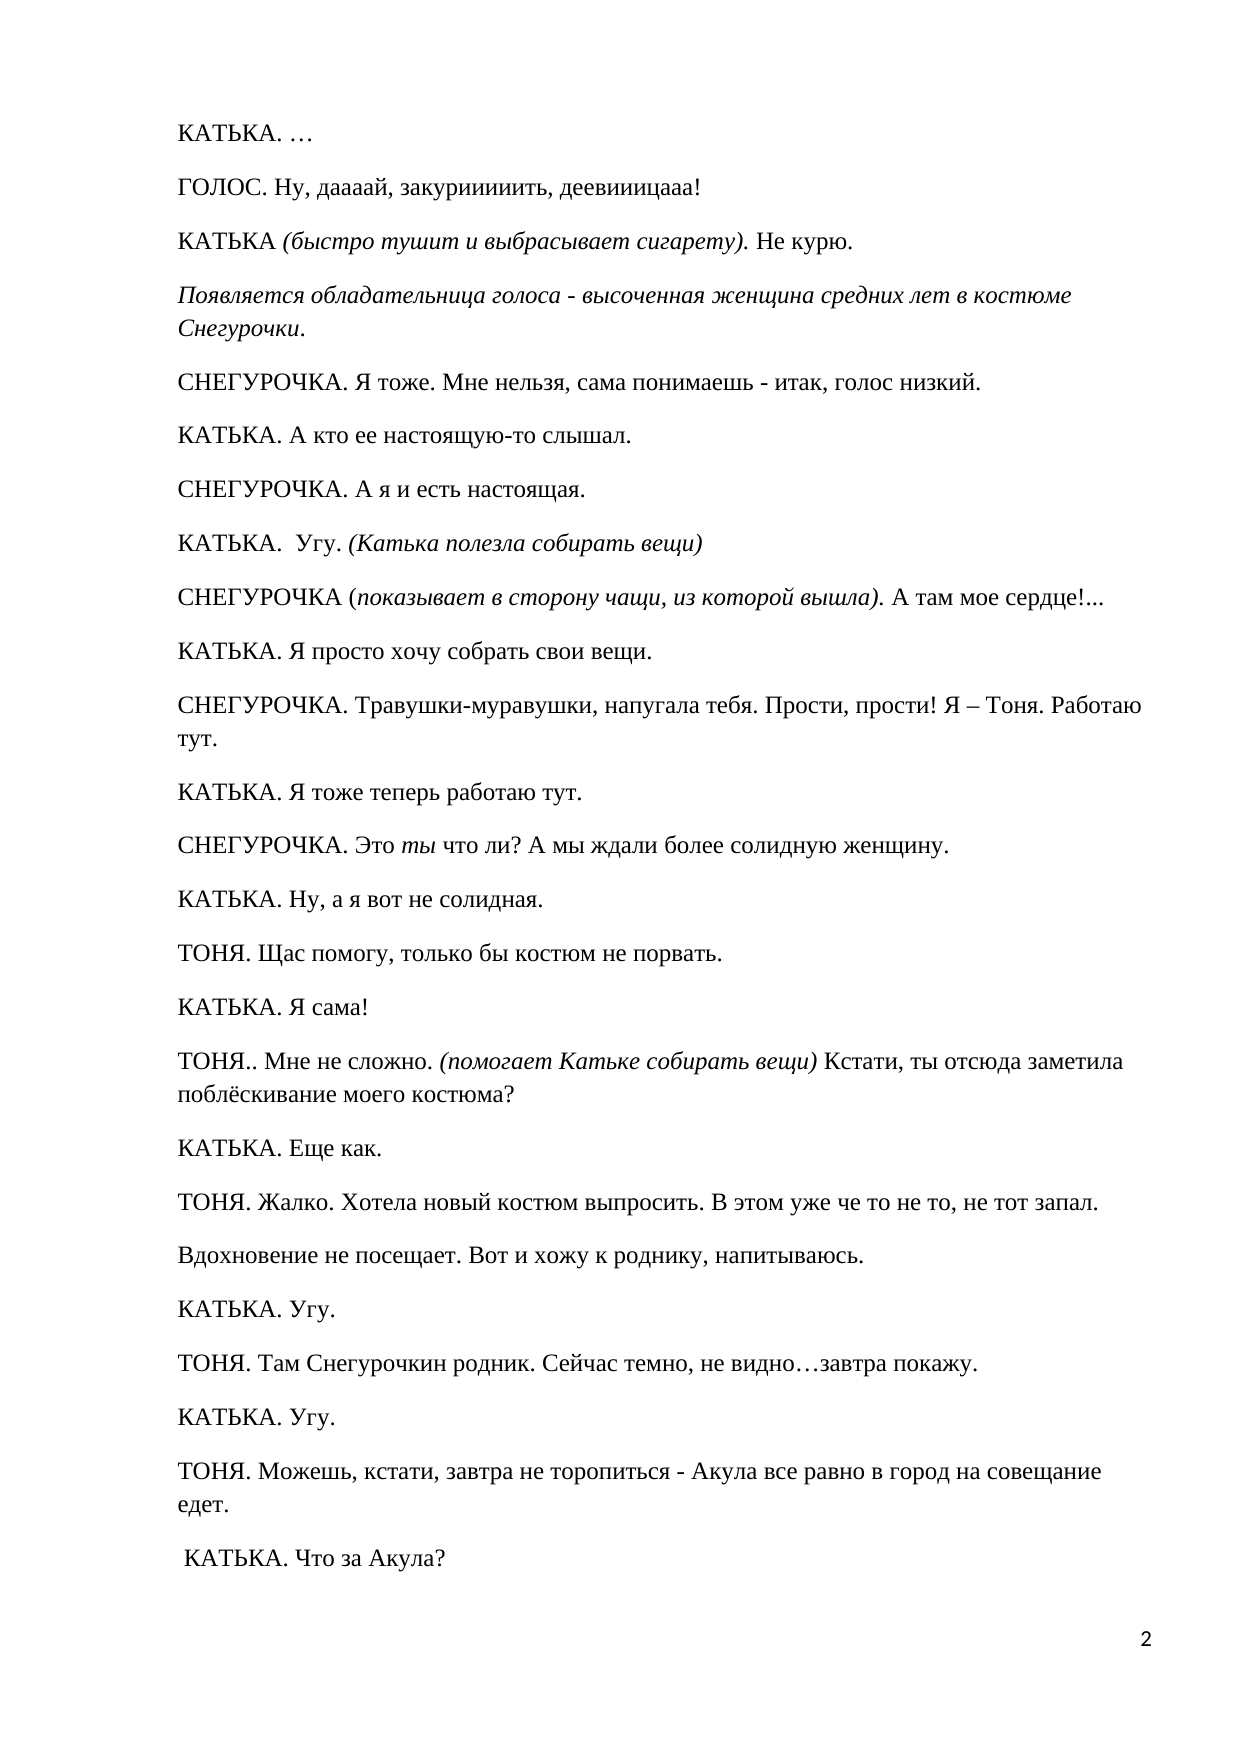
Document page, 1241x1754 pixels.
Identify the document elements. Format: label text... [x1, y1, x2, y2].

text КАТЬКА. Я просто хочу собрать свои вещи. [177, 636, 1152, 664]
text КАТЬКА. Что за Акула? [177, 1543, 1152, 1571]
text СНЕГУРОЧКА. Травушки-муравушки, напугала тебя. Прости, прости! Я – Тоня. Работаю тут. [177, 690, 1152, 751]
text КАТЬКА. Я сама! [177, 992, 1152, 1021]
text КАТЬКА. Ну, а я вот не солидная. [177, 884, 1152, 913]
text ТОНЯ.. Мне не сложно. (помогает Катьке собирать вещи) Кстати, ты отсюда заметила поблёскивание моего костюма? [177, 1046, 1152, 1108]
text КАТЬКА. А кто ее настоящую-то слышал. [177, 420, 1152, 449]
text СНЕГУРОЧКА (показывает в сторону чащи, из которой вышла). А там мое сердце!... [177, 582, 1152, 611]
text КАТЬКА. Угу. (Катька полезла собирать вещи) [177, 528, 1152, 557]
text ТОНЯ. Жалко. Хотела новый костюм выпросить. В этом уже че то не то, не тот запал. [177, 1187, 1152, 1215]
text ГОЛОС. Ну, даааай, закурииииить, деевииицааа! [177, 172, 1152, 201]
text КАТЬКА. Я тоже теперь работаю тут. [177, 777, 1152, 805]
text КАТЬКА. Угу. [177, 1402, 1152, 1431]
text СНЕГУРОЧКА. А я и есть настоящая. [177, 474, 1152, 503]
text СНЕГУРОЧКА. Это ты что ли? А мы ждали более солидную женщину. [177, 830, 1152, 859]
text КАТЬКА. Угу. [177, 1294, 1152, 1323]
text СНЕГУРОЧКА. Я тоже. Мне нельзя, сама понимаешь - итак, голос низкий. [177, 367, 1152, 395]
text Вдохновение не посещает. Вот и хожу к роднику, напитываюсь. [177, 1240, 1152, 1269]
text КАТЬКА (быстро тушит и выбрасывает сигарету). Не курю. [177, 226, 1152, 254]
text КАТЬКА. … [177, 118, 1152, 147]
text ТОНЯ. Можешь, кстати, завтра не торопиться - Акула все равно в город на совещание едет. [177, 1456, 1152, 1518]
text ТОНЯ. Там Снегурочкин родник. Сейчас темно, не видно…завтра покажу. [177, 1348, 1152, 1377]
text Появляется обладательница голоса - высоченная женщина средних лет в костюме Снегурочки. [177, 280, 1152, 341]
text ТОНЯ. Щас помогу, только бы костюм не порвать. [177, 938, 1152, 967]
text КАТЬКА. Еще как. [177, 1133, 1152, 1161]
